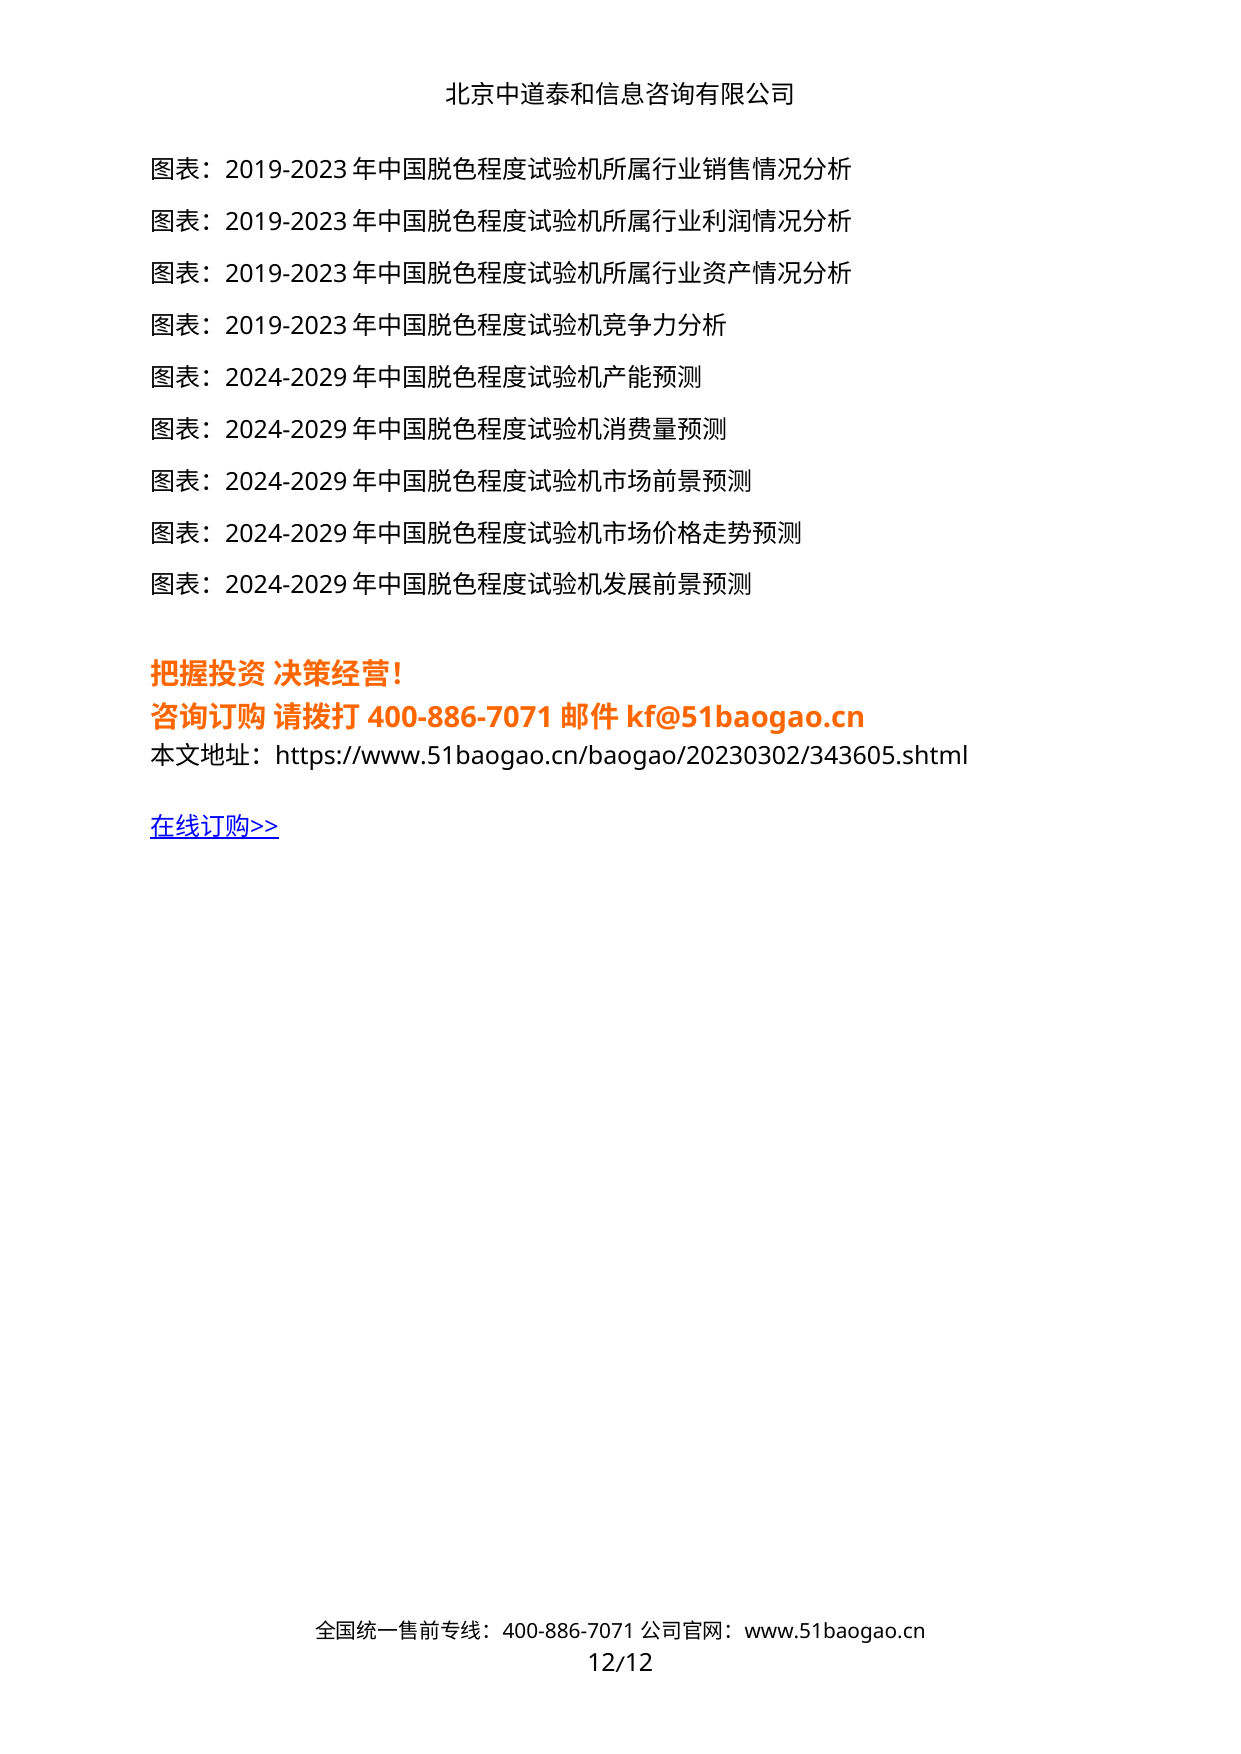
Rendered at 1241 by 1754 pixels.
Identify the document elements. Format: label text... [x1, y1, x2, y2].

text 图表：2019-2023年中国脱色程度试验机所属行业资产情况分析 [150, 254, 1090, 290]
text 图表：2024-2029年中国脱色程度试验机发展前景预测 [150, 565, 1090, 601]
text 图表：2024-2029年中国脱色程度试验机消费量预测 [150, 409, 1090, 446]
text 图表：2019-2023年中国脱色程度试验机所属行业销售情况分析 [150, 150, 1090, 186]
text 图表：2024-2029年中国脱色程度试验机产能预测 [150, 357, 1090, 394]
text 把握投资 决策经营！咨询订购 请拨打 400-886-7071 邮件 kf@51baogao.cn本文地址：https://www.51baogao.cn/baogao/20230302/343605.shtml [150, 617, 1090, 772]
text 图表：2024-2029年中国脱色程度试验机市场价格走势预测 [150, 513, 1090, 549]
text 在线订购>> [150, 772, 1090, 842]
text 图表：2019-2023年中国脱色程度试验机所属行业利润情况分析 [150, 202, 1090, 238]
text 图表：2024-2029年中国脱色程度试验机市场前景预测 [150, 461, 1090, 497]
text 图表：2019-2023年中国脱色程度试验机竞争力分析 [150, 306, 1090, 342]
